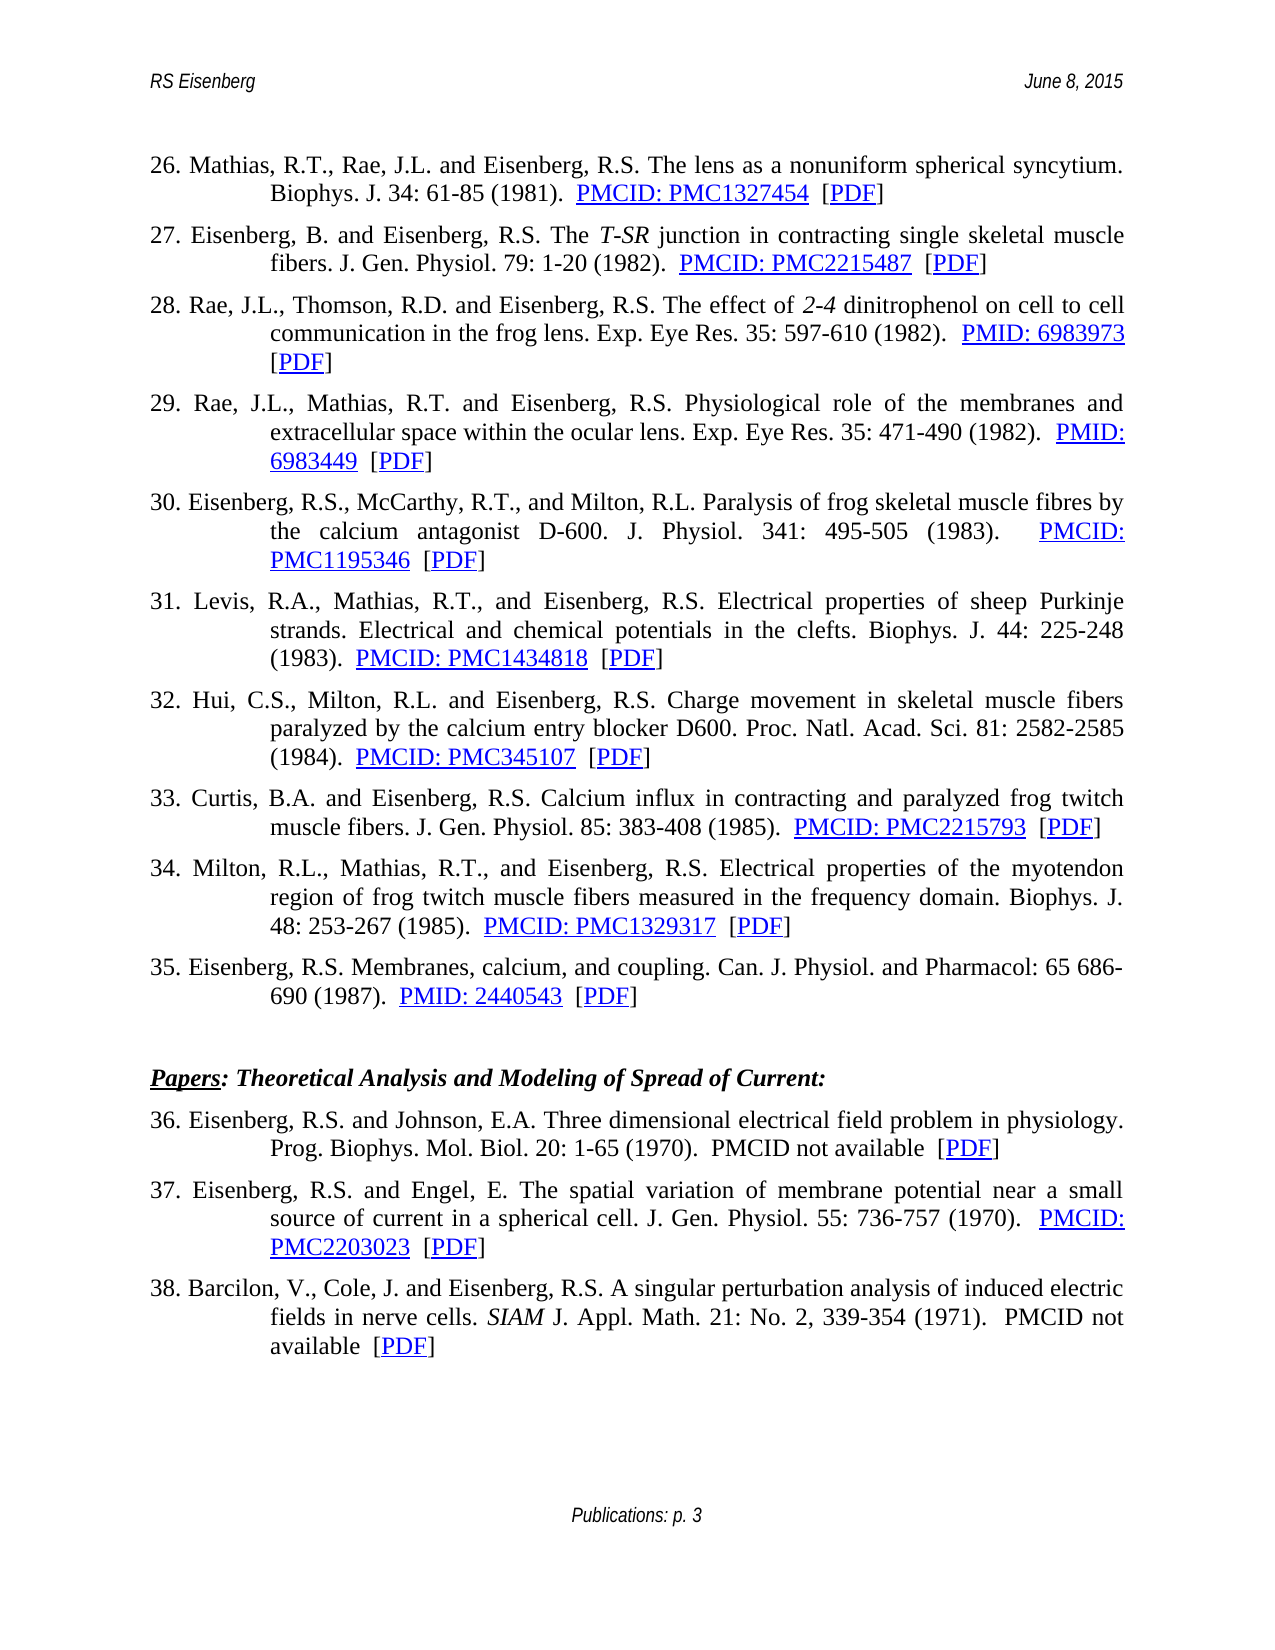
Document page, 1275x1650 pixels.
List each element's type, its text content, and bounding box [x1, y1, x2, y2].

text 27. Eisenberg, B. and Eisenberg, R.S. The T-SR junction in contracting single skeletal muscle fibers. J. Gen. Physiol. 79: 1-20 (1982). PMCID: PMC2215487 [PDF] [150, 220, 1125, 277]
text 36. Eisenberg, R.S. and Johnson, E.A. Three dimensional electrical field problem in physiology. Prog. Biophys. Mol. Biol. 20: 1-65 (1970). PMCID not available [PDF] [150, 1105, 1125, 1162]
text 26. Mathias, R.T., Rae, J.L. and Eisenberg, R.S. The lens as a nonuniform spherical syncytium. Biophys. J. 34: 61-85 (1981). PMCID: PMC1327454 [PDF] [150, 150, 1125, 207]
text 29. Rae, J.L., Mathias, R.T. and Eisenberg, R.S. Physiological role of the membranes and extracellular space within the ocular lens. Exp. Eye Res. 35: 471-490 (1982). PMID: 6983449 [PDF] [150, 388, 1125, 475]
text 34. Milton, R.L., Mathias, R.T., and Eisenberg, R.S. Electrical properties of the myotendon region of frog twitch muscle fibers measured in the frequency domain. Biophys. J. 48: 253-267 (1985). PMCID: PMC1329317 [PDF] [150, 853, 1125, 940]
text 35. Eisenberg, R.S. Membranes, calcium, and coupling. Can. J. Physiol. and Pharmacol: 65 686-690 (1987). PMID: 2440543 [PDF] [150, 952, 1125, 1010]
text 28. Rae, J.L., Thomson, R.D. and Eisenberg, R.S. The effect of 2-4 dinitrophenol on cell to cell communication in the frog lens. Exp. Eye Res. 35: 597-610 (1982). PMID: 6983973 [PDF] [150, 290, 1125, 376]
text 37. Eisenberg, R.S. and Engel, E. The spatial variation of membrane potential near a small source of current in a spherical cell. J. Gen. Physiol. 55: 736-757 (1970). PMCID: PMC2203023 [PDF] [150, 1175, 1125, 1261]
text 32. Hui, C.S., Milton, R.L. and Eisenberg, R.S. Charge movement in skeletal muscle fibers paralyzed by the calcium entry blocker D600. Proc. Natl. Acad. Sci. 81: 2582-2585 (1984). PMCID: PMC345107 [PDF] [150, 685, 1125, 771]
text Papers: Theoretical Analysis and Modeling of Spread of Current: [150, 1063, 1125, 1092]
text 38. Barcilon, V., Cole, J. and Eisenberg, R.S. A singular perturbation analysis of induced electric fields in nerve cells. SIAM J. Appl. Math. 21: No. 2, 339-354 (1971). PMCID not available [PDF] [150, 1273, 1125, 1360]
text 31. Levis, R.A., Mathias, R.T., and Eisenberg, R.S. Electrical properties of sheep Purkinje strands. Electrical and chemical potentials in the clefts. Biophys. J. 44: 225-248 (1983). PMCID: PMC1434818 [PDF] [150, 586, 1125, 672]
text 33. Curtis, B.A. and Eisenberg, R.S. Calcium influx in contracting and paralyzed frog twitch muscle fibers. J. Gen. Physiol. 85: 383-408 (1985). PMCID: PMC2215793 [PDF] [150, 783, 1125, 841]
text 30. Eisenberg, R.S., McCarthy, R.T., and Milton, R.L. Paralysis of frog skeletal muscle fibres by the calcium antagonist D-600. J. Physiol. 341: 495-505 (1983). PMCID: PMC1195346 [PDF] [150, 487, 1125, 573]
